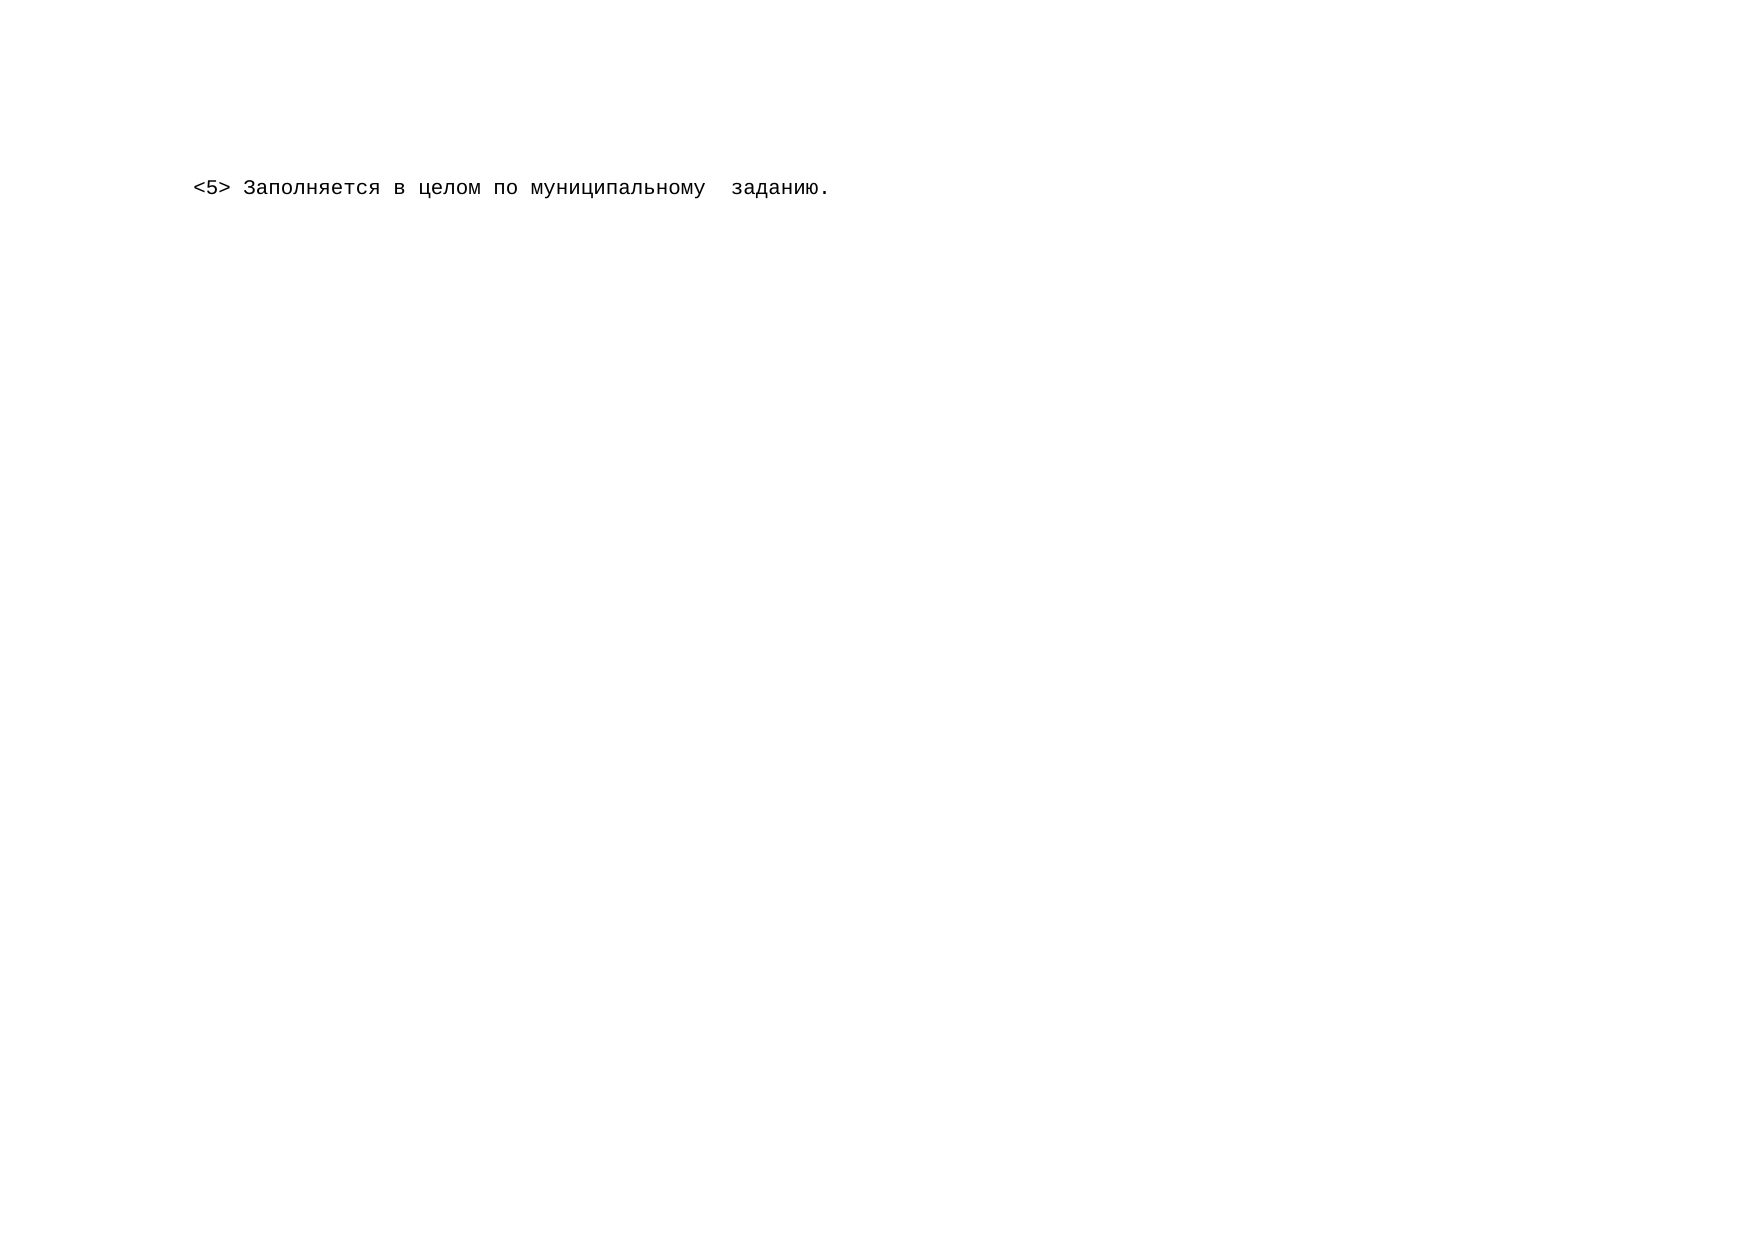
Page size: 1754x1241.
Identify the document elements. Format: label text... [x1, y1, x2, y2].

text <5> Заполняется в целом по муниципальному заданию. [118, 177, 1636, 201]
